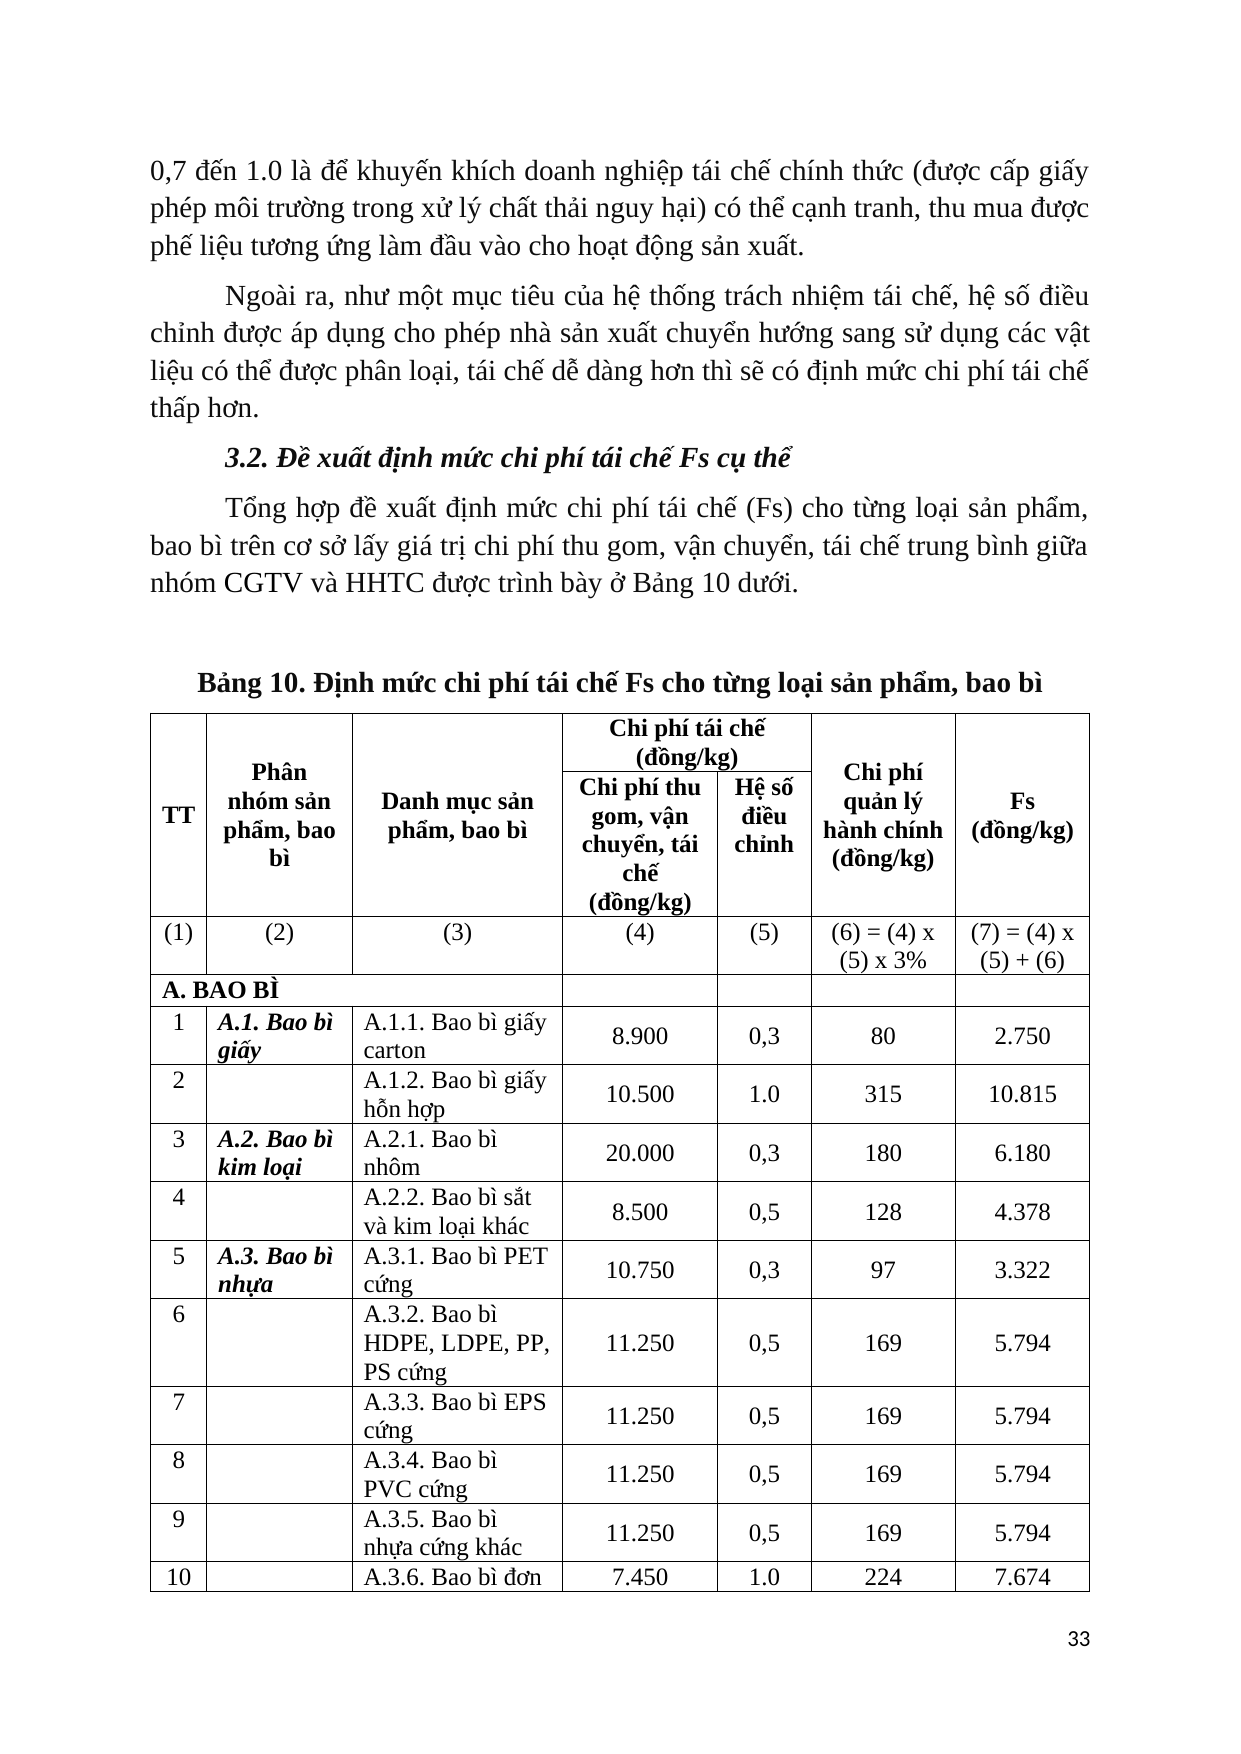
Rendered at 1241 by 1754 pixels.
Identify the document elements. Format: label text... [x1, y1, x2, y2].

table_cell A.2.2. Bao bì sắt và kim loại khác [353, 1182, 562, 1240]
table_cell 315 [812, 1065, 955, 1123]
text 3.2. Đề xuất định mức chi phí tái chế Fs cụ thể [150, 437, 1090, 475]
table_header Danh mục sản phẩm, bao bì [353, 714, 562, 916]
table_cell 20.000 [563, 1124, 717, 1181]
table_cell A. BAO BÌ [151, 975, 562, 1006]
table_cell A.1.1. Bao bì giấy carton [353, 1007, 562, 1064]
table_cell 1.0 [718, 1562, 811, 1591]
table_cell [207, 1445, 352, 1503]
table_cell [207, 1504, 352, 1561]
table_cell 5 [151, 1241, 206, 1298]
text Bảng 10. Định mức chi phí tái chế Fs cho từng loại sản phẩm, bao bì [150, 662, 1090, 700]
table_cell (4) [563, 917, 717, 974]
table_cell [563, 975, 717, 1006]
table_cell 0,3 [718, 1241, 811, 1298]
table_header Chi phí tái chế (đồng/kg) [563, 714, 811, 771]
table_cell 0,5 [718, 1445, 811, 1503]
table_cell 169 [812, 1445, 955, 1503]
table_cell 1 [151, 1007, 206, 1064]
table_cell Hệ số điều chỉnh [718, 772, 811, 916]
table_cell 4 [151, 1182, 206, 1240]
table_cell [718, 975, 811, 1006]
table_cell (2) [207, 917, 352, 974]
table_header Fs (đồng/kg) [956, 714, 1089, 916]
table_cell A.1.2. Bao bì giấy hỗn hợp [353, 1065, 562, 1123]
table_cell 1.0 [718, 1065, 811, 1123]
table_cell A.2. Bao bì kim loại [207, 1124, 352, 1181]
table_cell 0,3 [718, 1124, 811, 1181]
table_cell 169 [812, 1387, 955, 1444]
table_cell 10.500 [563, 1065, 717, 1123]
table_cell A.3.6. Bao bì đơn vật liệu mềm [353, 1562, 562, 1591]
table_cell Chi phí thu gom, vận chuyển, tái chế (đồng/kg) [563, 772, 717, 916]
table_cell 169 [812, 1504, 955, 1561]
table_cell (7) = (4) x (5) + (6) [956, 917, 1089, 974]
table_cell 11.250 [563, 1299, 717, 1386]
table_cell [956, 975, 1089, 1006]
table_cell 5.794 [956, 1387, 1089, 1444]
table_cell A.3.1. Bao bì PET cứng [353, 1241, 562, 1298]
table_cell A.3. Bao bì nhựa [207, 1241, 352, 1298]
table_cell 8 [151, 1445, 206, 1503]
table_cell (3) [353, 917, 562, 974]
table_cell 224 [812, 1562, 955, 1591]
text Ngoài ra, như một mục tiêu của hệ thống trách nhiệm tái chế, hệ số điều chỉnh được áp dụng cho phép nhà sản xuất chuyển hướng sang sử dụng các vật liệu có thể được phân loại, tái chế dễ dàng hơn thì sẽ có định mức chi phí tái chế thấp hơn. [150, 275, 1090, 425]
table_cell [207, 1299, 352, 1386]
table_cell 80 [812, 1007, 955, 1064]
table_cell 10 [151, 1562, 206, 1591]
table_cell (6) = (4) x (5) x 3% [812, 917, 955, 974]
table_cell A.3.5. Bao bì nhựa cứng khác [353, 1504, 562, 1561]
table_cell A.3.2. Bao bì HDPE, LDPE, PP, PS cứng [353, 1299, 562, 1386]
table_header TT [151, 714, 206, 916]
table_cell 6.180 [956, 1124, 1089, 1181]
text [150, 150, 1090, 262]
table_header Phân nhóm sản phẩm, bao bì [207, 714, 352, 916]
table_cell 11.250 [563, 1445, 717, 1503]
table_cell 0,5 [718, 1299, 811, 1386]
table_cell 11.250 [563, 1387, 717, 1444]
table_cell 7.450 [563, 1562, 717, 1591]
table_cell 128 [812, 1182, 955, 1240]
table_cell 5.794 [956, 1299, 1089, 1386]
table_cell 0,5 [718, 1182, 811, 1240]
table_cell 10.815 [956, 1065, 1089, 1123]
table_cell 7 [151, 1387, 206, 1444]
table_cell A.3.3. Bao bì EPS cứng [353, 1387, 562, 1444]
table_cell 97 [812, 1241, 955, 1298]
table_cell 0,3 [718, 1007, 811, 1064]
table_cell A.3.4. Bao bì PVC cứng [353, 1445, 562, 1503]
table_header Chi phí quản lý hành chính (đồng/kg) [812, 714, 955, 916]
table_cell 9 [151, 1504, 206, 1561]
table_cell 169 [812, 1299, 955, 1386]
table_cell [207, 1387, 352, 1444]
table_cell 5.794 [956, 1504, 1089, 1561]
table_cell 11.250 [563, 1504, 717, 1561]
table_cell 4.378 [956, 1182, 1089, 1240]
table_cell 3.322 [956, 1241, 1089, 1298]
table_cell 0,5 [718, 1387, 811, 1444]
table_cell (5) [718, 917, 811, 974]
table_cell 2.750 [956, 1007, 1089, 1064]
table_cell [207, 1065, 352, 1123]
table_cell [207, 1562, 352, 1591]
table_cell 5.794 [956, 1445, 1089, 1503]
table_cell 2 [151, 1065, 206, 1123]
table_cell [812, 975, 955, 1006]
table_cell (1) [151, 917, 206, 974]
table_cell 8.500 [563, 1182, 717, 1240]
table_cell 8.900 [563, 1007, 717, 1064]
table_cell A.2.1. Bao bì nhôm [353, 1124, 562, 1181]
table_cell 0,5 [718, 1504, 811, 1561]
table_cell 3 [151, 1124, 206, 1181]
text Tổng hợp đề xuất định mức chi phí tái chế (Fs) cho từng loại sản phẩm, bao bì trên cơ sở lấy giá trị chi phí thu gom, vận chuyển, tái chế trung bình giữa nhóm CGTV và HHTC được trình bày ở Bảng 10 dưới. [150, 487, 1090, 600]
table_cell 180 [812, 1124, 955, 1181]
table_cell A.1. Bao bì giấy [207, 1007, 352, 1064]
table_cell 10.750 [563, 1241, 717, 1298]
table_cell 7.674 [956, 1562, 1089, 1591]
table_cell 6 [151, 1299, 206, 1386]
table_cell [207, 1182, 352, 1240]
